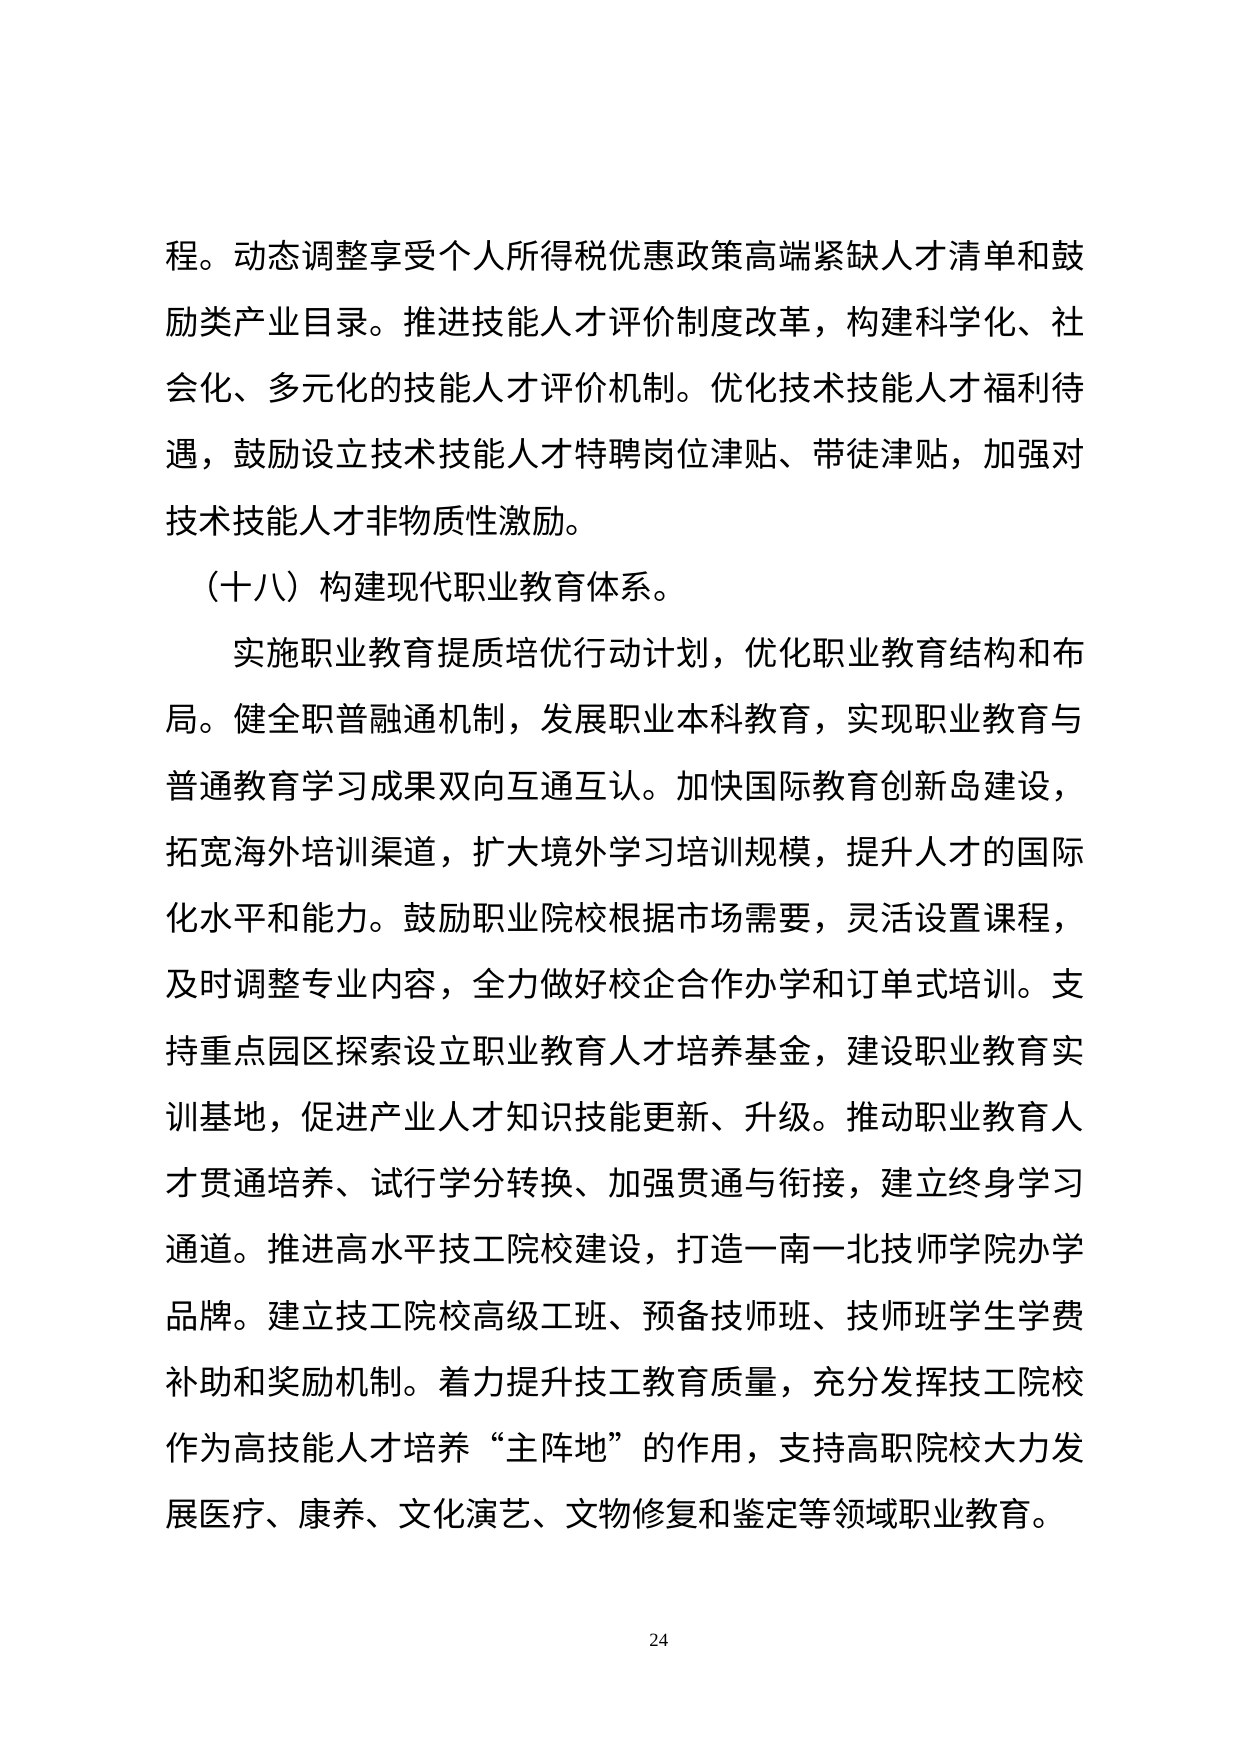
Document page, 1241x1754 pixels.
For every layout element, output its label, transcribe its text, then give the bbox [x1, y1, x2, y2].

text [165, 220, 1087, 552]
text 实施职业教育提质培优行动计划，优化职业教育结构和布局。健全职普融通机制，发展职业本科教育，实现职业教育与普通教育学习成果双向互通互认。加快国际教育创新岛建设，拓宽海外培训渠道，扩大境外学习培训规模，提升人才的国际化水平和能力。鼓励职业院校根据市场需要，灵活设置课程，及时调整专业内容，全力做好校企合作办学和订单式培训。支持重点园区探索设立职业教育人才培养基金，建设职业教育实训基地，促进产业人才知识技能更新、升级。推动职业教育人才贯通培养、试行学分转换、加强贯通与衔接，建立终身学习通道。推进高水平技工院校建设，打造一南一北技师学院办学品牌。建立技工院校高级工班、预备技师班、技师班学生学费补助和奖励机制。着力提升技工教育质量，充分发挥技工院校作为高技能人才培养“主阵地”的作用，支持高职院校大力发展医疗、康养、文化演艺、文物修复和鉴定等领域职业教育。 [165, 618, 1087, 1545]
subtitle （十八）构建现代职业教育体系。 [165, 552, 1087, 618]
